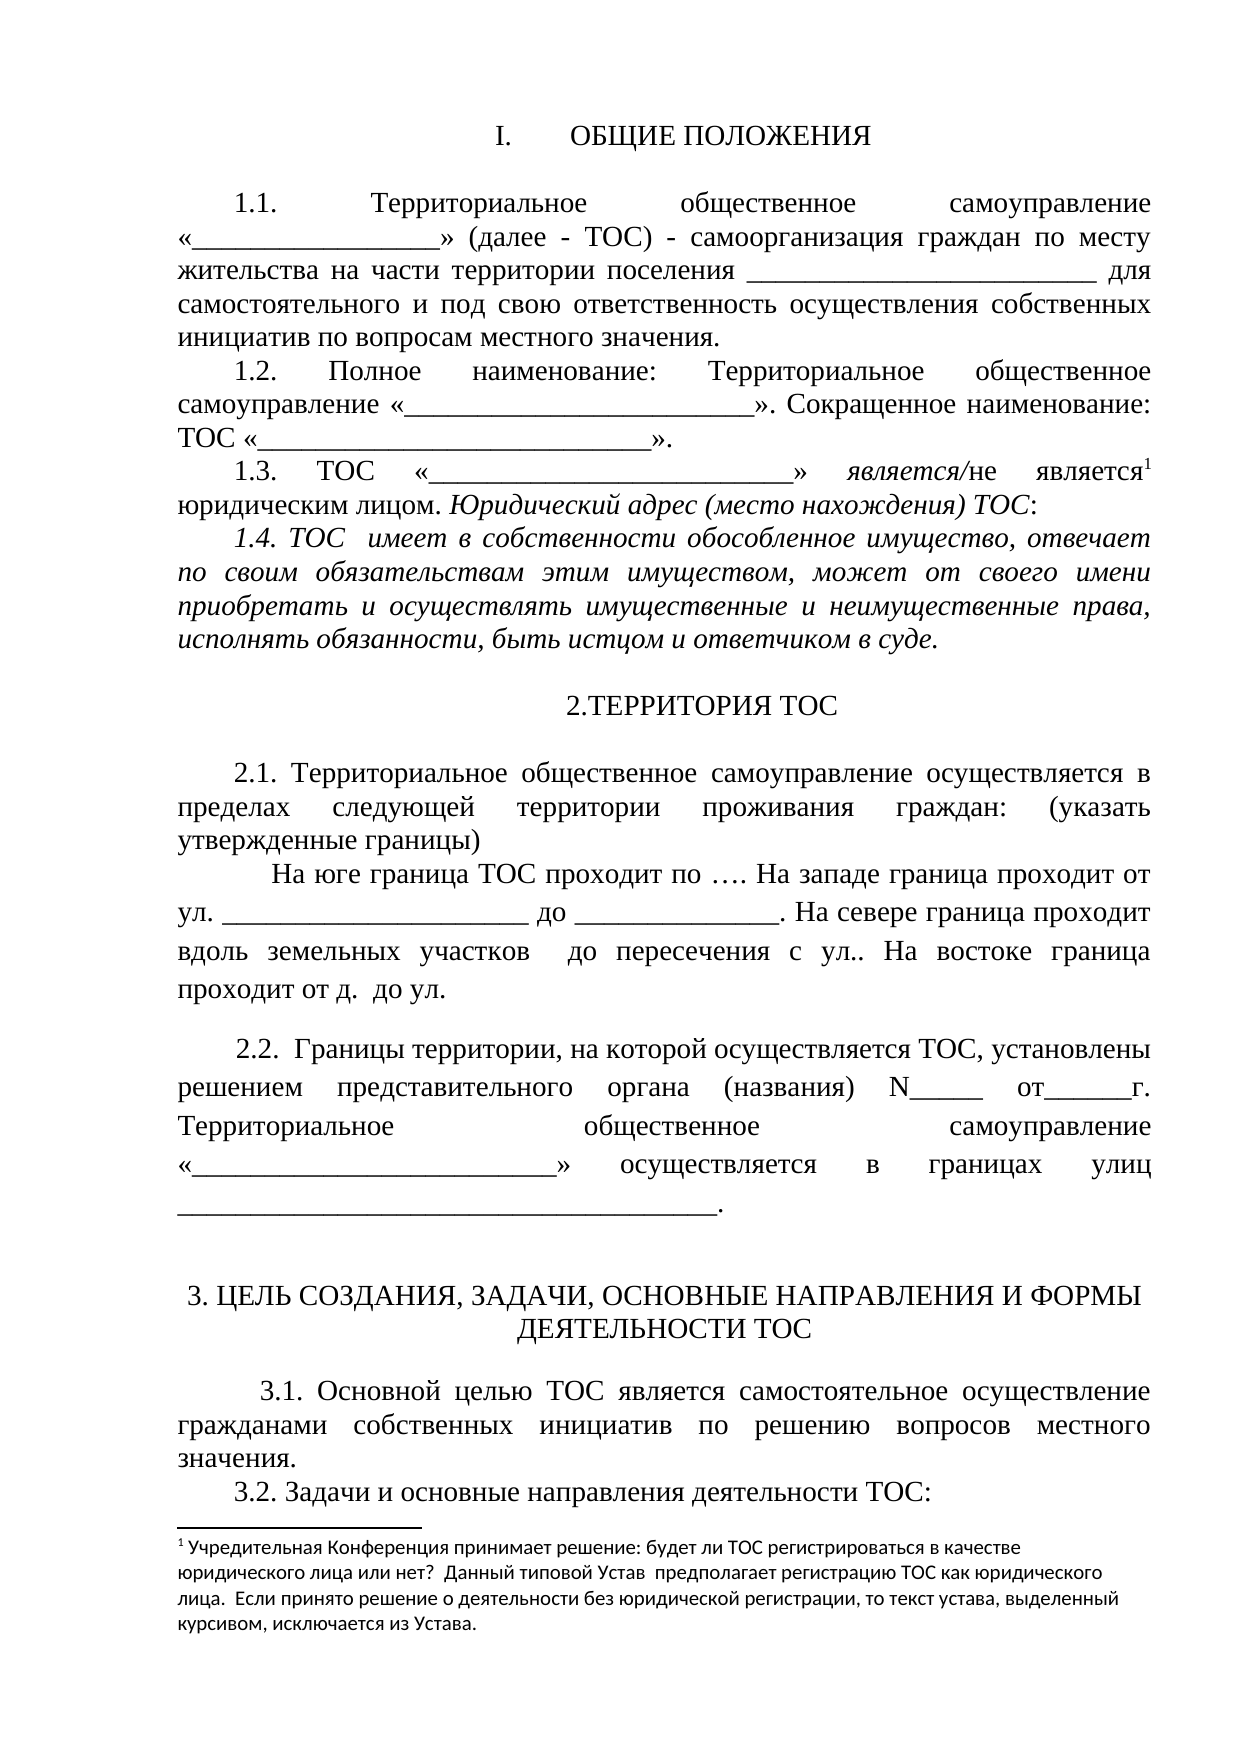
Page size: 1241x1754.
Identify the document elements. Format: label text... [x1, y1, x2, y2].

text 3. ЦЕЛЬ СОЗДАНИЯ, ЗАДАЧИ, ОСНОВНЫЕ НАПРАВЛЕНИЯ И ФОРМЫ ДЕЯТЕЛЬНОСТИ ТОС [177, 1278, 1152, 1345]
text На юге граница ТОС проходит по …. На западе граница проходит от ул. _____________________ до ______________. На севере граница проходит вдоль земельных участков до пересечения с ул.. На востоке граница проходит от д. до ул. [177, 856, 1152, 1005]
text 2.ТЕРРИТОРИЯ ТОС [252, 688, 1152, 722]
list ОБЩИЕ ПОЛОЖЕНИЯ [215, 118, 1152, 152]
text 1.2. Полное наименование: Территориальное общественное самоуправление «________________________». Сокращенное наименование: ТОС «___________________________». [177, 353, 1152, 453]
text 1.3. ТОС «_________________________» является/не является юридическим лицом. Юридический адрес (место нахождения) ТОС: [177, 453, 1152, 521]
text 3.2. Задачи и основные направления деятельности ТОС: [177, 1474, 1152, 1507]
text 1.4. ТОС имеет в собственности обособленное имущество, отвечает по своим обязательствам этим имуществом, может от своего имени приобретать и осуществлять имущественные и неимущественные права, исполнять обязанности, быть истцом и ответчиком в суде. [177, 521, 1152, 655]
text 3.1. Основной целью ТОС является самостоятельное осуществление гражданами собственных инициатив по решению вопросов местного значения. [177, 1373, 1152, 1474]
text 1.1. Территориальное общественное самоуправление «_________________» (далее - ТОС) - самоорганизация граждан по месту жительства на части территории поселения ________________________ для самостоятельного и под свою ответственность осуществления собственных инициатив по вопросам местного значения. [177, 185, 1152, 353]
text 2.1. Территориальное общественное самоуправление осуществляется в пределах следующей территории проживания граждан: (указать утвержденные границы) [177, 755, 1152, 856]
text 2.2. Границы территории, на которой осуществляется ТОС, установлены решением представительного органа (названия) N_____ от______г. Территориальное общественное самоуправление «_________________________» осуществляется в границах улиц _____________________________________. [177, 1031, 1152, 1219]
